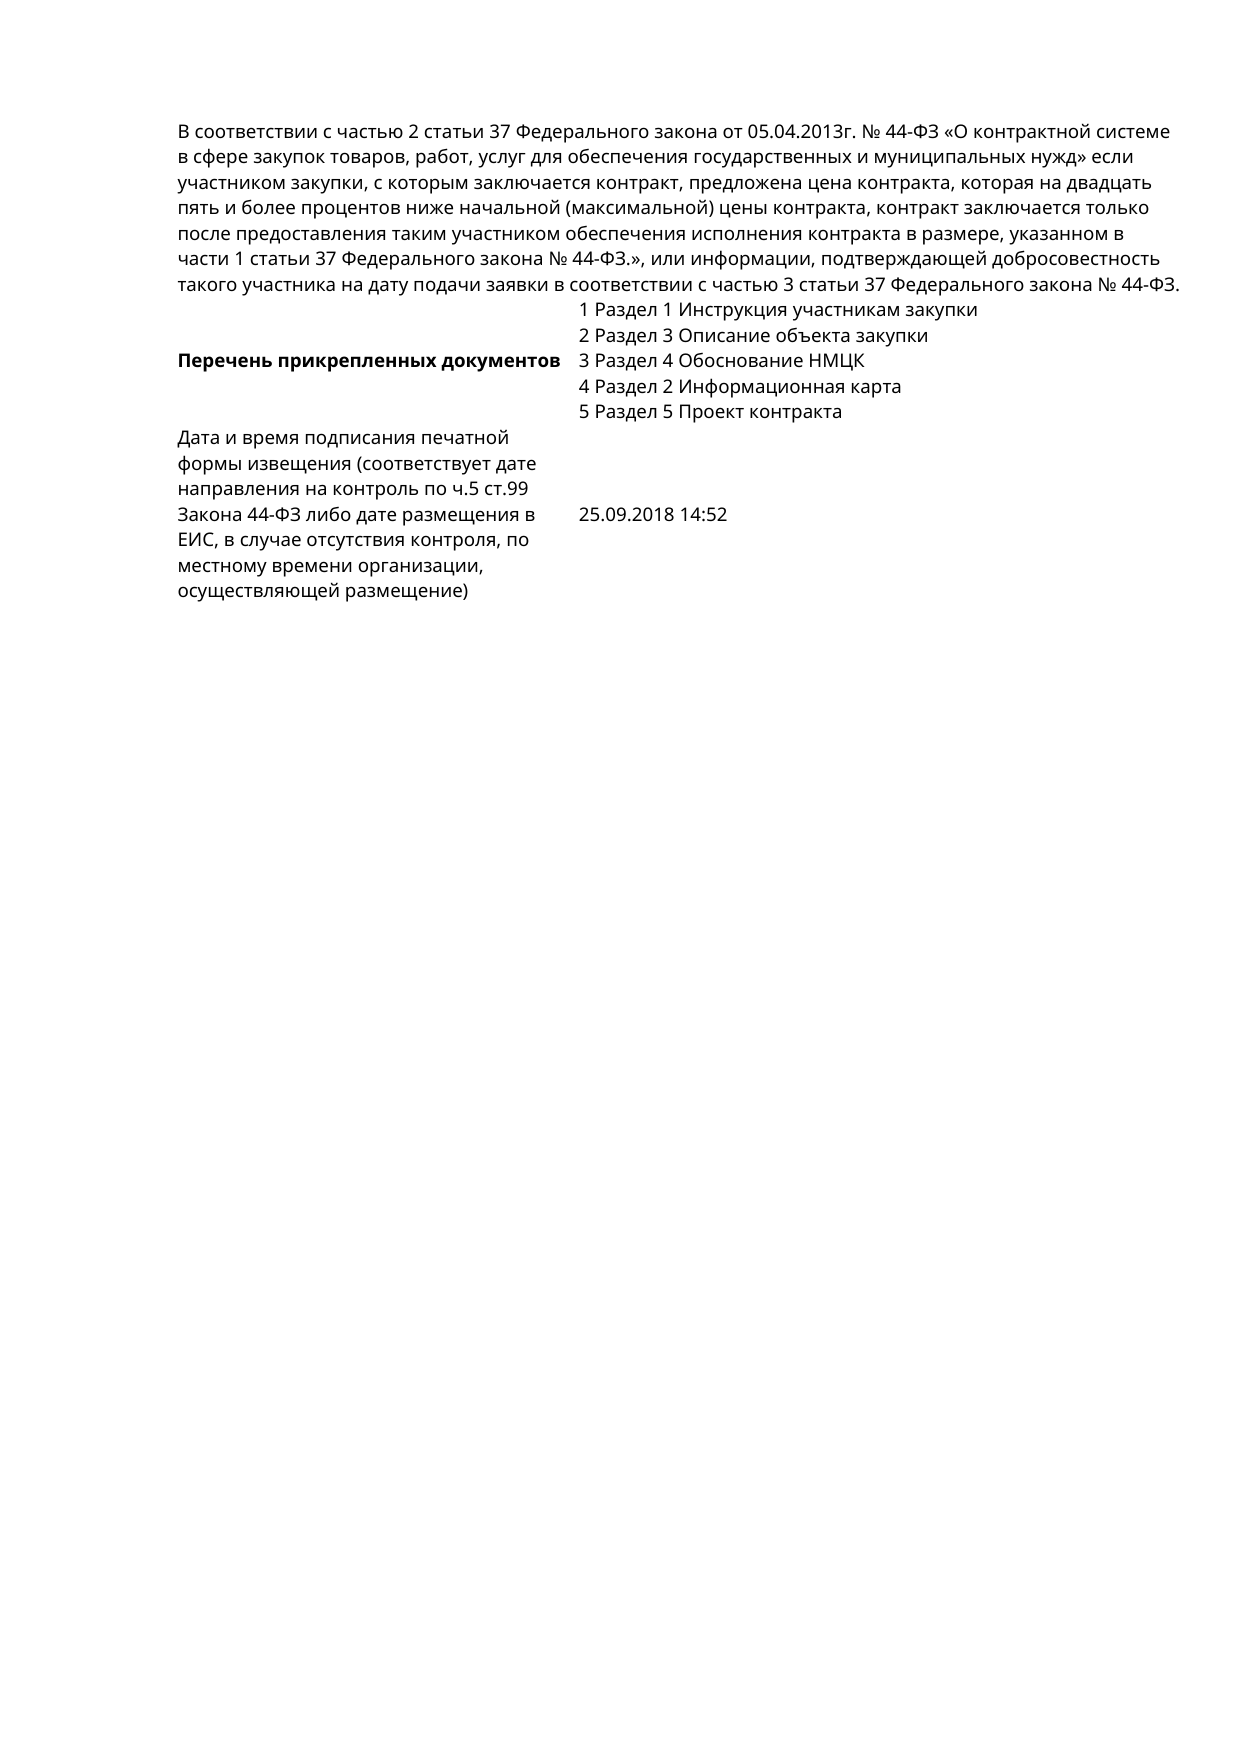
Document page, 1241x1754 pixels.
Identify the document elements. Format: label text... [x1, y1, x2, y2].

table_cell 25.09.2018 14:52 [579, 424, 1181, 603]
table_cell Перечень прикрепленных документов [177, 297, 579, 424]
table_cell 1 Раздел 1 Инструкция участникам закупки 2 Раздел 3 Описание объекта закупки 3 Раздел 4 Обоснование НМЦК 4 Раздел 2 Информационная карта 5 Раздел 5 Проект контракта [579, 297, 1181, 424]
table_cell Дата и время подписания печатной формы извещения (соответствует дате направления на контроль по ч.5 ст.99 Закона 44-ФЗ либо дате размещения в ЕИС, в случае отсутствия контроля, по местному времени организации, осуществляющей размещение) [177, 424, 579, 603]
table_cell В соответствии с частью 2 статьи 37 Федерального закона от 05.04.2013г. № 44-ФЗ «О контрактной системе в сфере закупок товаров, работ, услуг для обеспечения государственных и муниципальных нужд» если участником закупки, с которым заключается контракт, предложена цена контракта, которая на двадцать пять и более процентов ниже начальной (максимальной) цены контракта, контракт заключается только после предоставления таким участником обеспечения исполнения контракта в размере, указанном в части 1 статьи 37 Федерального закона № 44-ФЗ.», или информации, подтверждающей добросовестность такого участника на дату подачи заявки в соответствии с частью 3 статьи 37 Федерального закона № 44-ФЗ. [177, 118, 1181, 297]
